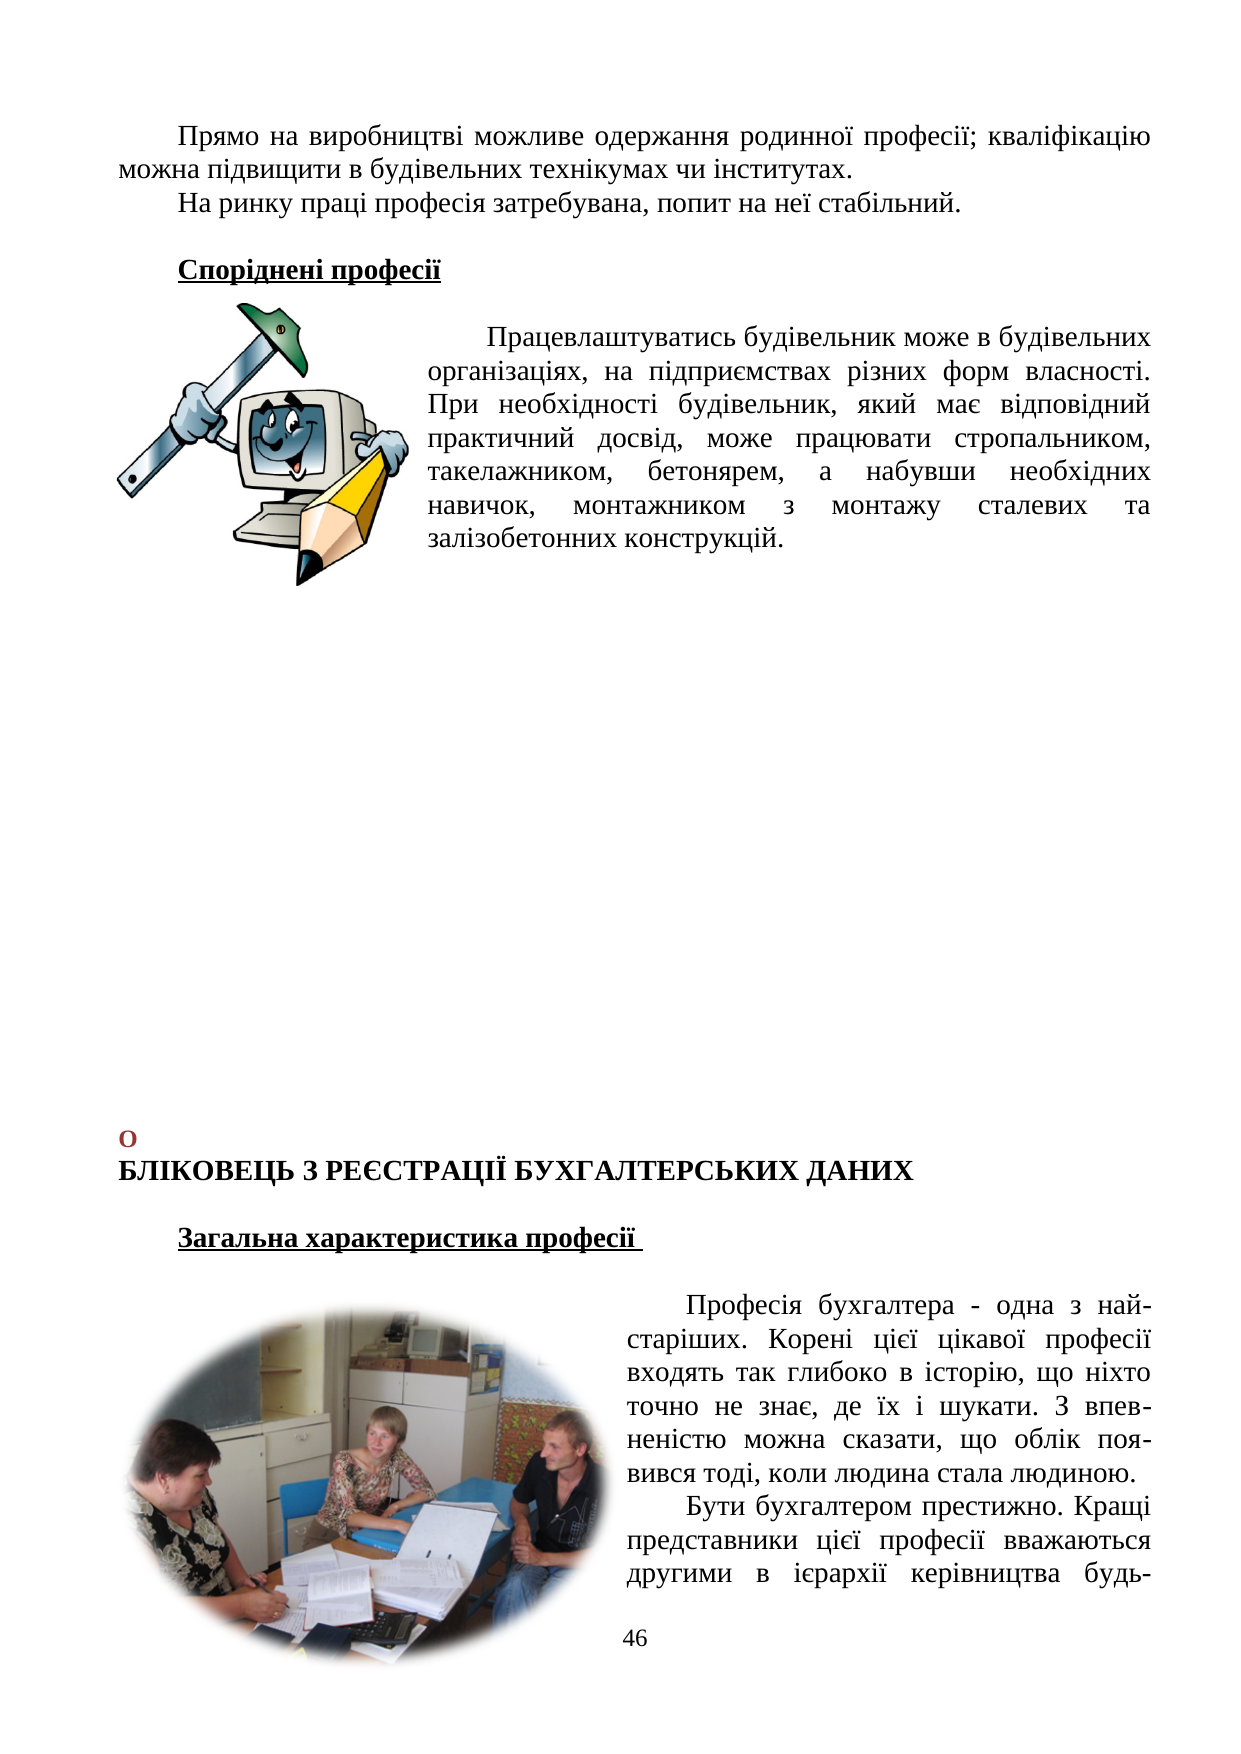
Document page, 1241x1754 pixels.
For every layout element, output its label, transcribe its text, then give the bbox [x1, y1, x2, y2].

text БЛІКОВЕЦЬ З РЕЄСТРАЦІЇ БУХГАЛТЕРСЬКИХ ДАНИХ [118, 1153, 1152, 1187]
text Працевлаштуватись будівельник може в будівельних організаціях, на підприємствах різних форм власності. При необхідності будівельник, який має відповідний практичний досвід, може працювати стропальником, такелажником, бетонярем, а набувши необхідних навичок, монтажником з монтажу сталевих та залізобетонних конструкцій. [409, 319, 1152, 554]
text Загальна характеристика професії [118, 1220, 1152, 1254]
picture [116, 303, 409, 586]
picture [116, 1296, 621, 1674]
text Професія бухгалтера - одна з найстаріших. Корені цієї цікавої професії входять так глибоко в історію, що ніхто точно не знає, де їх і шукати. З впевненістю можна сказати, що облік появився тоді, коли людина стала людиною. [118, 1287, 1152, 1488]
text Прямо на виробництві можливе одержання родинної професії; кваліфікацію можна підвищити в будівельних технікумах чи інститутах. [118, 118, 1152, 185]
text На ринку праці професія затребувана, попит на неї стабільний. [118, 185, 1152, 219]
text Споріднені професії [118, 252, 1152, 286]
